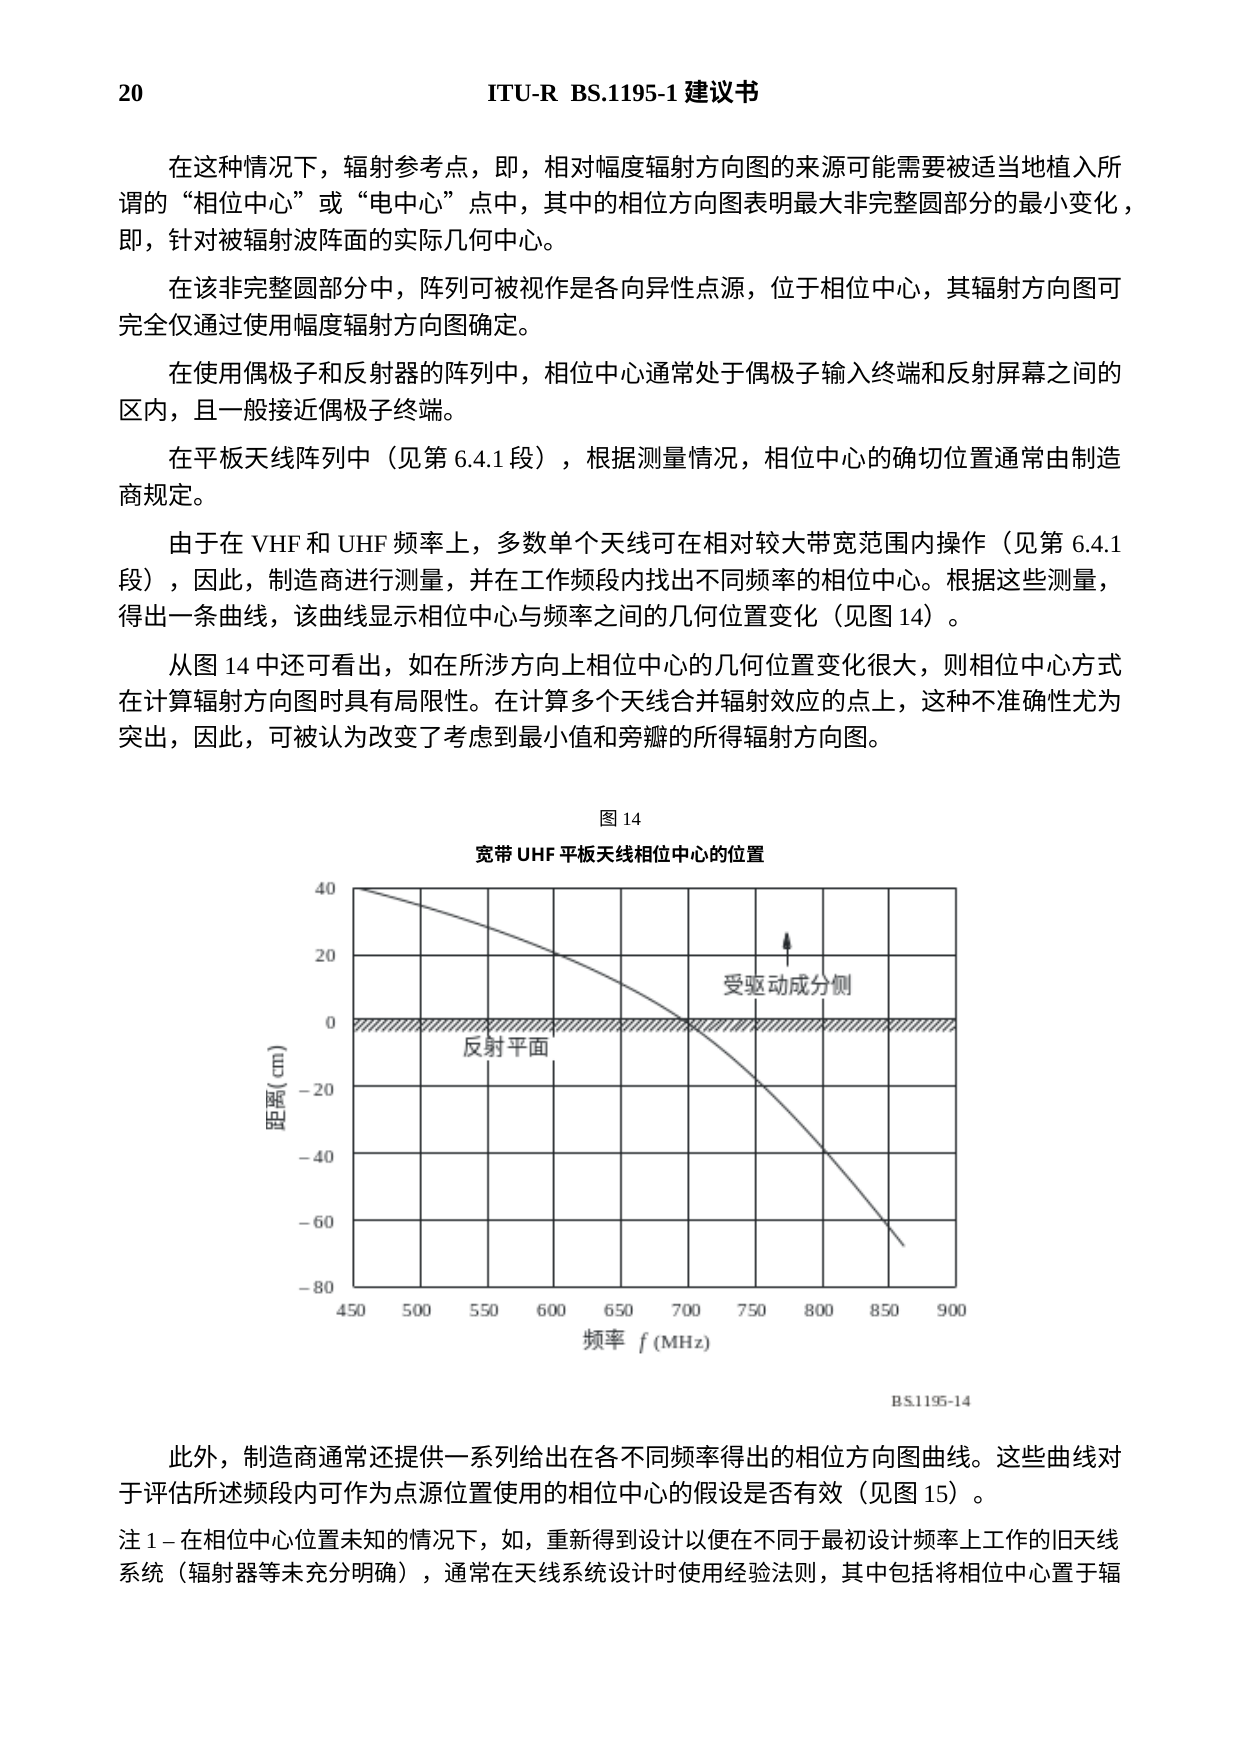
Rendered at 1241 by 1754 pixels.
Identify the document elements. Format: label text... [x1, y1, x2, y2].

text 由于在VHF和UHF频率上，多数单个天线可在相对较大带宽范围内操作（见第6.4.1段），因此，制造商进行测量，并在工作频段内找出不同频率的相位中心。根据这些测量，得出一条曲线，该曲线显示相位中心与频率之间的几何位置变化（见图14）。 [118, 524, 1122, 633]
text 在该非完整圆部分中，阵列可被视作是各向异性点源，位于相位中心，其辐射方向图可完全仅通过使用幅度辐射方向图确定。 [118, 269, 1122, 341]
title 宽带UHF平板天线相位中心的位置 [118, 839, 1122, 867]
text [118, 1522, 1122, 1588]
text 在这种情况下，辐射参考点，即，相对幅度辐射方向图的来源可能需要被适当地植入所谓的“相位中心”或“电中心”点中，其中的相位方向图表明最大非完整圆部分的最小变化，即，针对被辐射波阵面的实际几何中心。 [118, 148, 1122, 256]
text 在平板天线阵列中（见第6.4.1段），根据测量情况，相位中心的确切位置通常由制造商规定。 [118, 439, 1122, 511]
text 从图14中还可看出，如在所涉方向上相位中心的几何位置变化很大，则相位中心方式在计算辐射方向图时具有局限性。在计算多个天线合并辐射效应的点上，这种不准确性尤为突出，因此，可被认为改变了考虑到最小值和旁瓣的所得辐射方向图。 [118, 645, 1122, 754]
text 图14 [118, 804, 1122, 831]
text 此外，制造商通常还提供一系列给出在各不同频率得出的相位方向图曲线。这些曲线对于评估所述频段内可作为点源位置使用的相位中心的假设是否有效（见图15）。 [118, 1437, 1122, 1509]
text 在使用偶极子和反射器的阵列中，相位中心通常处于偶极子输入终端和反射屏幕之间的区内，且一般接近偶极子终端。 [118, 354, 1122, 426]
